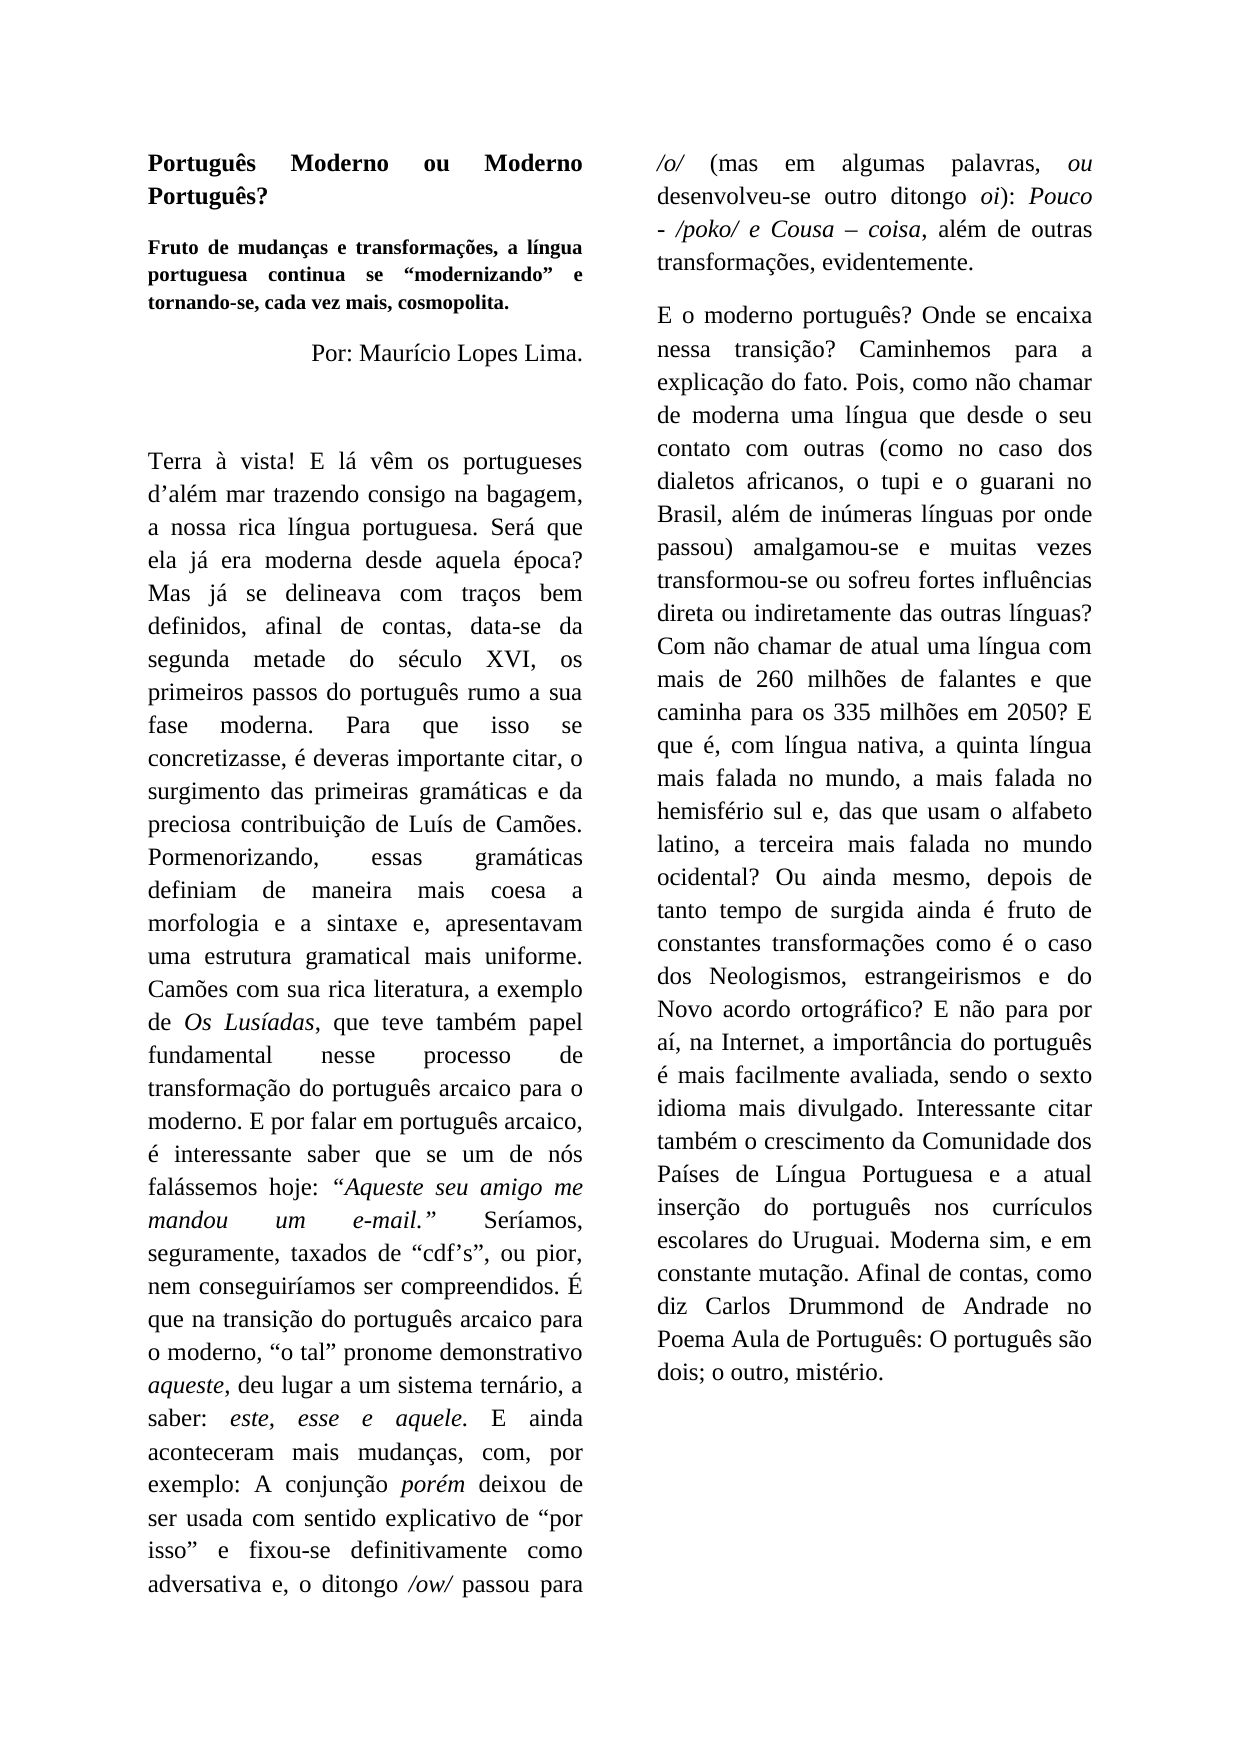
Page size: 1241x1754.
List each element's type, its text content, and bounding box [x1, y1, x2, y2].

text E o moderno português? Onde se encaixa nessa transição? Caminhemos para a explicação do fato. Pois, como não chamar de moderna uma língua que desde o seu contato com outras (como no caso dos dialetos africanos, o tupi e o guarani no Brasil, além de inúmeras línguas por onde passou) amalgamou-se e muitas vezes transformou-se ou sofreu fortes influências direta ou indiretamente das outras línguas? Com não chamar de atual uma língua com mais de 260 milhões de falantes e que caminha para os 335 milhões em 2050? E que é, com língua nativa, a quinta língua mais falada no mundo, a mais falada no hemisfério sul e, das que usam o alfabeto latino, a terceira mais falada no mundo ocidental? Ou ainda mesmo, depois de tanto tempo de surgida ainda é fruto de constantes transformações como é o caso dos Neologismos, estrangeirismos e do Novo acordo ortográfico? E não para por aí, na Internet, a importância do português é mais facilmente avaliada, sendo o sexto idioma mais divulgado. Interessante citar também o crescimento da Comunidade dos Países de Língua Portuguesa e a atual inserção do português nos currículos escolares do Uruguai. Moderna sim, e em constante mutação. Afinal de contas, como diz Carlos Drummond de Andrade no Poema Aula de Português: O português são dois; o outro, mistério. [657, 301, 1092, 1386]
text Português Moderno ou Moderno Português? [148, 148, 583, 209]
text Terra à vista! E lá vêm os portugueses d’além mar trazendo consigo na bagagem, a nossa rica língua portuguesa. Será que ela já era moderna desde aquela época? Mas já se delineava com traços bem definidos, afinal de contas, data-se da segunda metade do século XVI, os primeiros passos do português rumo a sua fase moderna. Para que isso se concretizasse, é deveras importante citar, o surgimento das primeiras gramáticas e da preciosa contribuição de Luís de Camões. Pormenorizando, essas gramáticas definiam de maneira mais coesa a morfologia e a sintaxe e, apresentavam uma estrutura gramatical mais uniforme. Camões com sua rica literatura, a exemplo de Os Lusíadas, que teve também papel fundamental nesse processo de transformação do português arcaico para o moderno. E por falar em português arcaico, é interessante saber que se um de nós falássemos hoje: “Aqueste seu amigo me mandou um e-mail.” Seríamos, seguramente, taxados de “cdf’s”, ou pior, nem conseguiríamos ser compreendidos. É que na transição do português arcaico para o moderno, “o tal” pronome demonstrativo aqueste, deu lugar a um sistema ternário, a saber: este, esse e aquele. E ainda aconteceram mais mudanças, com, por exemplo: A conjunção porém deixou de ser usada com sentido explicativo de “por isso” e fixou-se definitivamente como adversativa e, o ditongo /ow/ passou para /o/ (mas em algumas palavras, ou desenvolveu-se outro ditongo oi): Pouco - /poko/ e Cousa – coisa, além de outras transformações, evidentemente. [148, 446, 583, 1597]
text Fruto de mudanças e transformações, a língua portuguesa continua se “modernizando” e tornando-se, cada vez mais, cosmopolita. [148, 234, 583, 314]
text Por: Maurício Lopes Lima. [148, 338, 583, 367]
